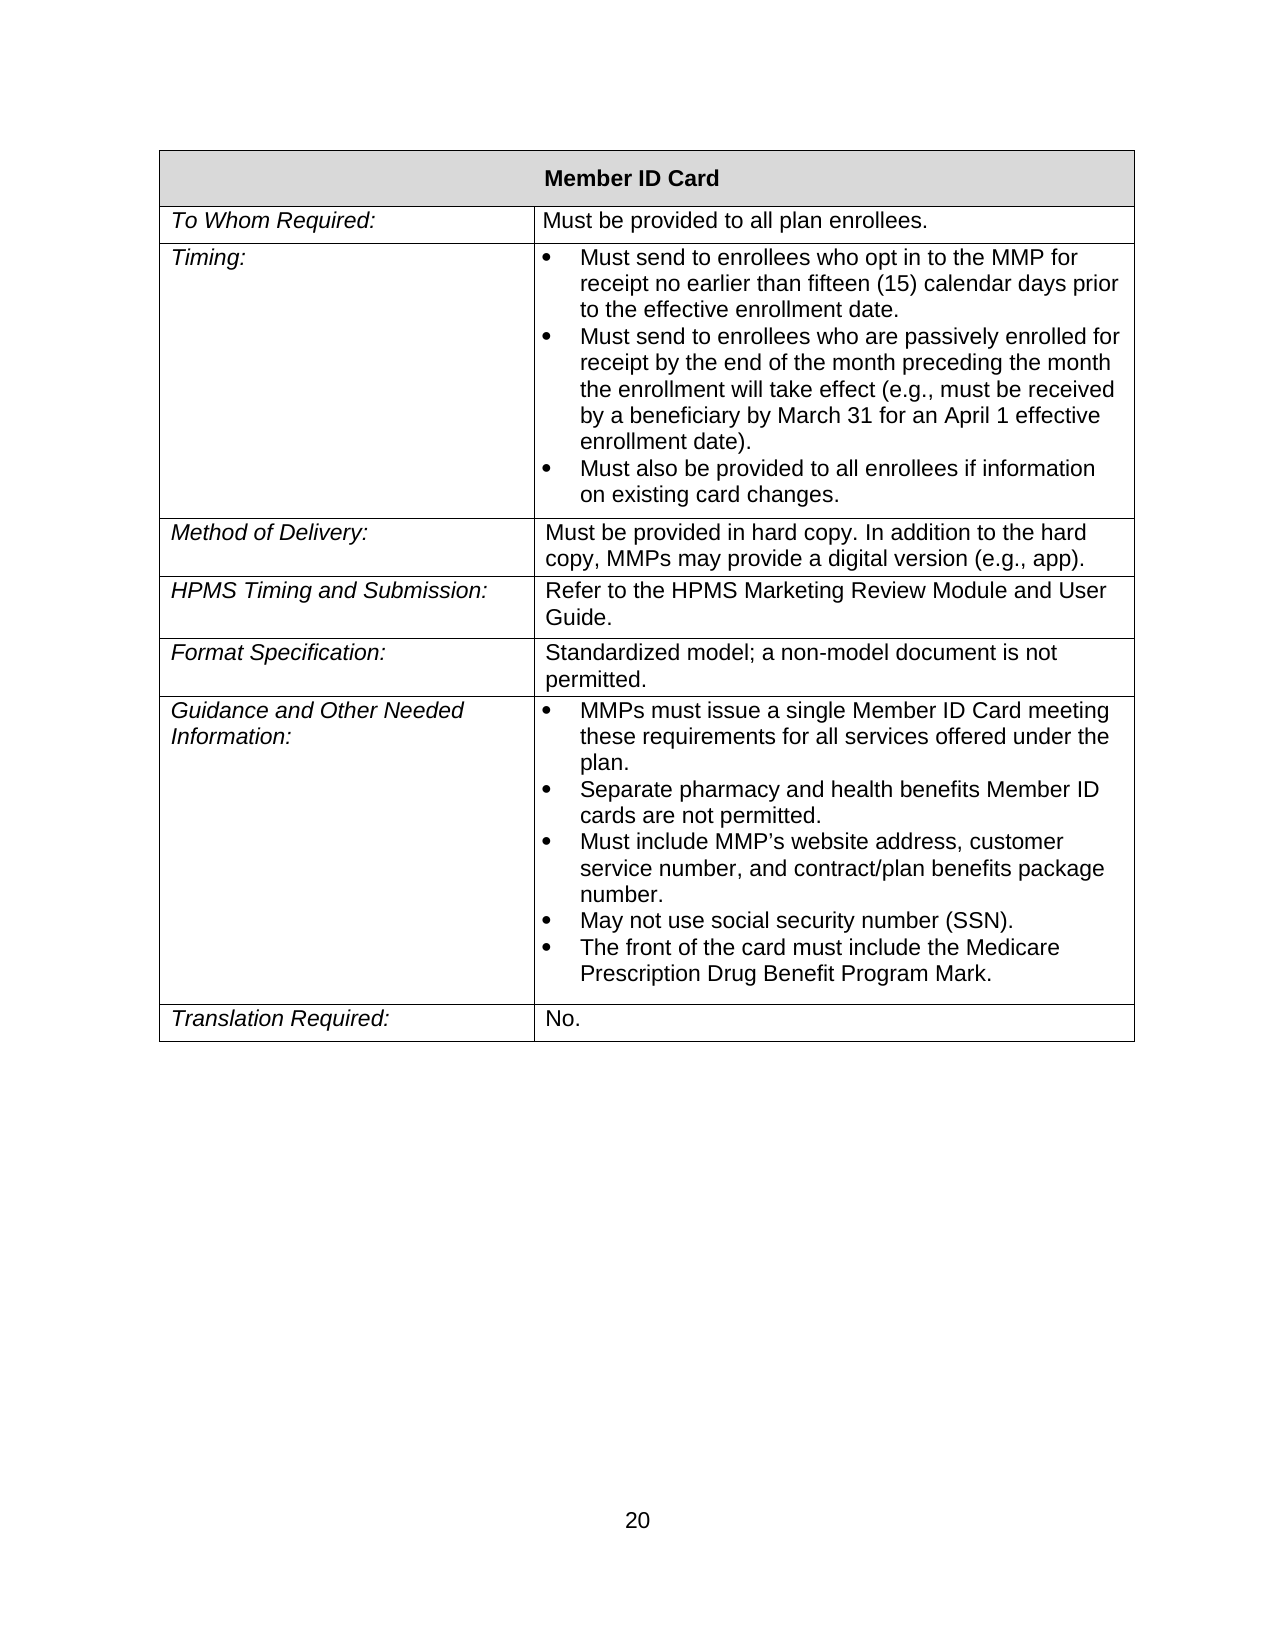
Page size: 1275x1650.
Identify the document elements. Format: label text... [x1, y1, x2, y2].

table_cell Must send to enrollees who opt in to the MMP for receipt no earlier than fifteen (15) calendar days prior to the effective enrollment date. Must send to enrollees who are passively enrolled for receipt by the end of the month preceding the month the enrollment will take effect (e.g., must be received by a beneficiary by March 31 for an April 1 effective enrollment date). Must also be provided to all enrollees if information on existing card changes. [535, 244, 1134, 517]
table_cell To Whom Required: [160, 207, 534, 243]
table_cell Guidance and Other Needed Information: [160, 697, 534, 1004]
table_cell Must be provided to all plan enrollees. [535, 207, 1134, 243]
table_cell No. [535, 1005, 1134, 1041]
table_cell Must be provided in hard copy. In addition to the hard copy, MMPs may provide a digital version (e.g., app). [535, 519, 1134, 576]
table_cell Refer to the HPMS Marketing Review Module and User Guide. [535, 577, 1134, 638]
table_cell Translation Required: [160, 1005, 534, 1041]
table_cell Standardized model; a non-model document is not permitted. [535, 639, 1134, 696]
table_header Member ID Card [160, 151, 1134, 206]
table_cell Method of Delivery: [160, 519, 534, 576]
table_cell Format Specification: [160, 639, 534, 696]
table_cell MMPs must issue a single Member ID Card meeting these requirements for all services offered under the plan. Separate pharmacy and health benefits Member ID cards are not permitted. Must include MMP’s website address, customer service number, and contract/plan benefits package number. May not use social security number (SSN). The front of the card must include the Medicare Prescription Drug Benefit Program Mark. [535, 697, 1134, 1004]
table_cell HPMS Timing and Submission: [160, 577, 534, 638]
table_cell Timing: [160, 244, 534, 517]
